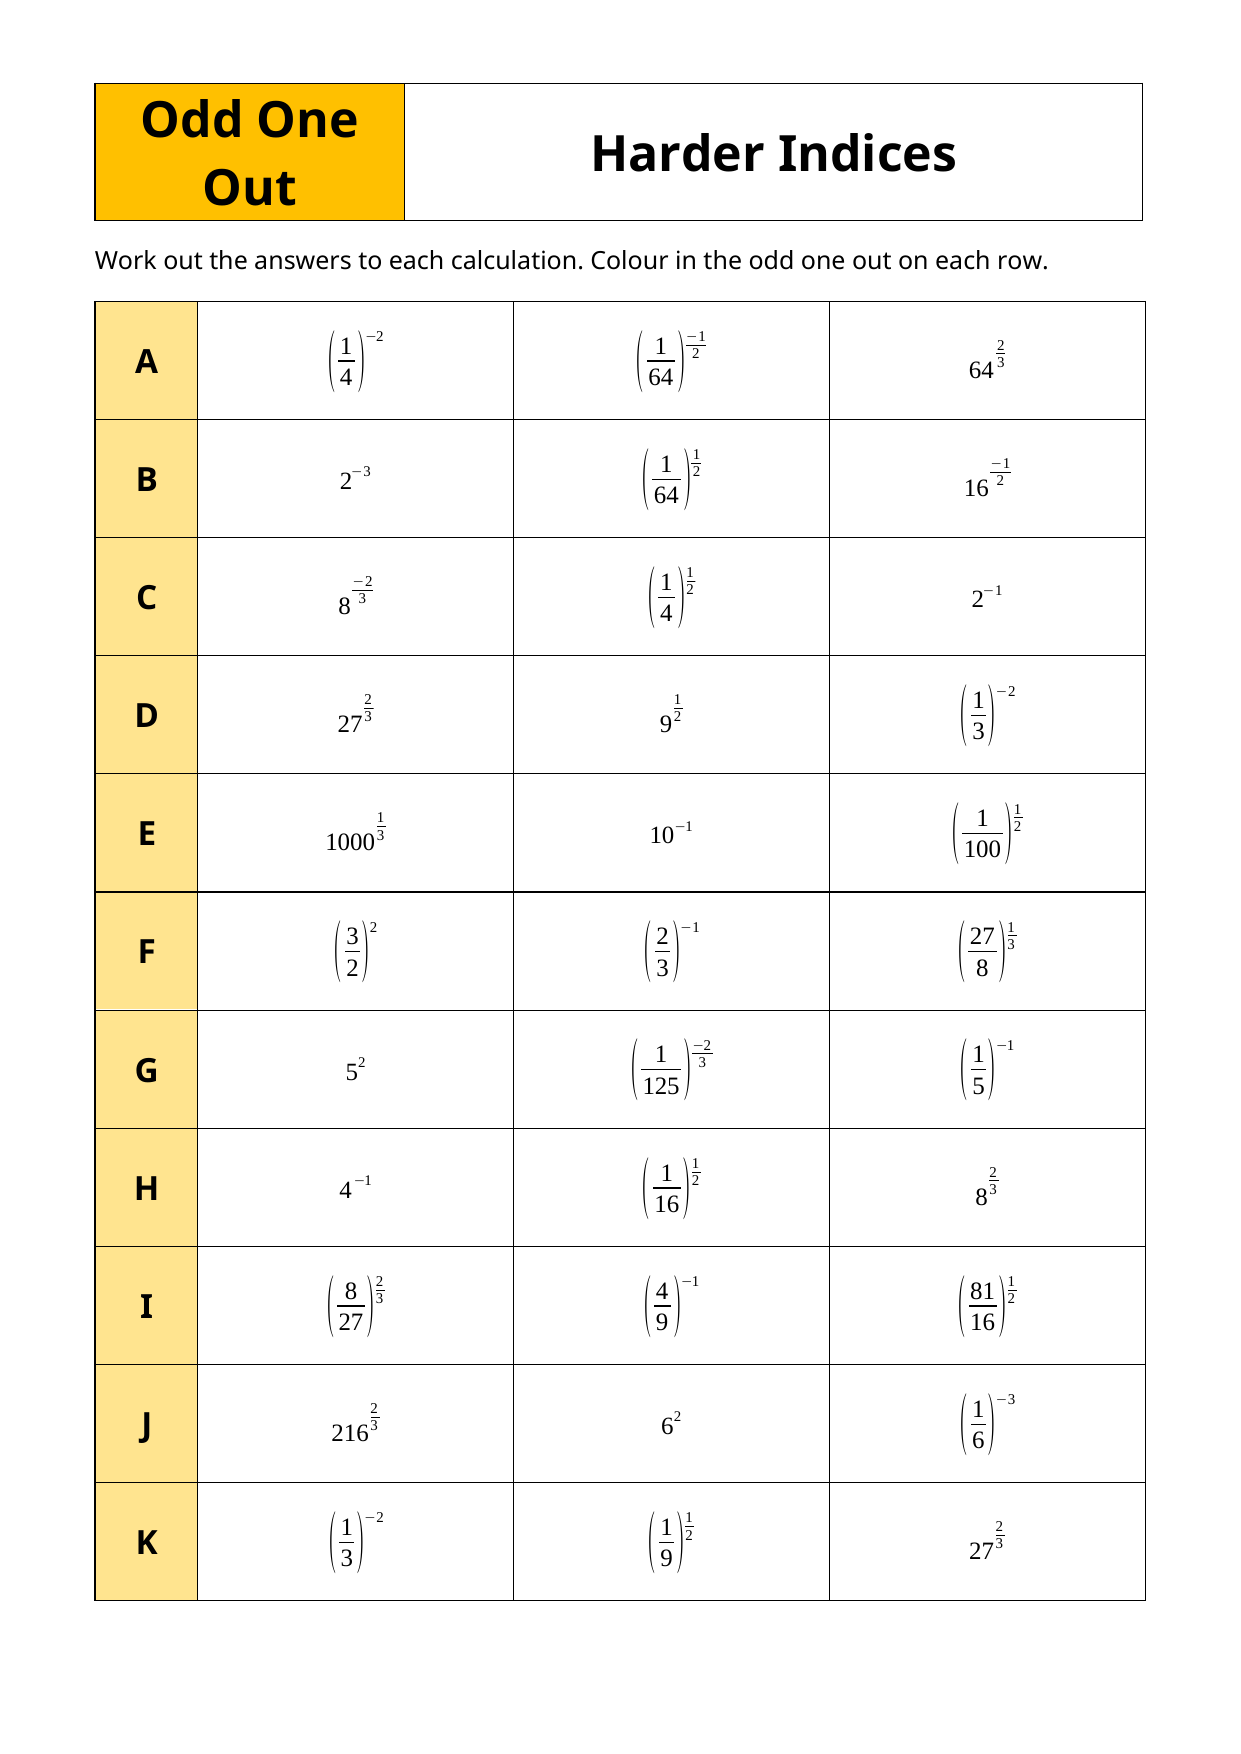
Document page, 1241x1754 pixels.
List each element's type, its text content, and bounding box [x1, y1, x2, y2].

table_cell B [96, 420, 197, 537]
table_cell I [96, 1247, 197, 1364]
table_cell [514, 420, 829, 537]
table_cell [830, 1483, 1145, 1600]
table_header Odd One Out [96, 84, 404, 220]
table_header [830, 302, 1145, 419]
table_cell K [96, 1483, 197, 1600]
table_cell [830, 893, 1145, 1009]
table_cell [198, 656, 513, 773]
table_cell [514, 1129, 829, 1246]
table_cell [830, 774, 1145, 891]
table_cell [514, 1247, 829, 1364]
table_cell [830, 1365, 1145, 1482]
table_cell [514, 1011, 829, 1128]
table_header A [96, 302, 197, 419]
table_header [514, 302, 829, 419]
table_header [198, 302, 513, 419]
table_cell [830, 1129, 1145, 1246]
table_cell [514, 1483, 829, 1600]
table_cell [198, 420, 513, 537]
table_cell D [96, 656, 197, 773]
table_cell [830, 420, 1145, 537]
table_cell J [96, 1365, 197, 1482]
table_cell [514, 656, 829, 773]
table_cell G [96, 1011, 197, 1128]
table_cell [830, 538, 1145, 655]
table_cell [198, 1247, 513, 1364]
table_cell [198, 893, 513, 1009]
table_header Harder Indices [405, 84, 1142, 220]
table_cell C [96, 538, 197, 655]
table_cell [198, 1011, 513, 1128]
table_cell [830, 656, 1145, 773]
table_cell [198, 774, 513, 891]
text Work out the answers to each calculation. Colour in the odd one out on each row. [94, 242, 1146, 277]
table_cell [514, 538, 829, 655]
table_cell [198, 538, 513, 655]
table_cell [514, 1365, 829, 1482]
table_cell [198, 1129, 513, 1246]
table_cell [514, 774, 829, 891]
table_cell [830, 1011, 1145, 1128]
table_cell H [96, 1129, 197, 1246]
table_cell [198, 1365, 513, 1482]
table_cell [830, 1247, 1145, 1364]
table_cell [198, 1483, 513, 1600]
table_cell [514, 893, 829, 1009]
table_cell F [96, 893, 197, 1009]
table_cell E [96, 774, 197, 891]
